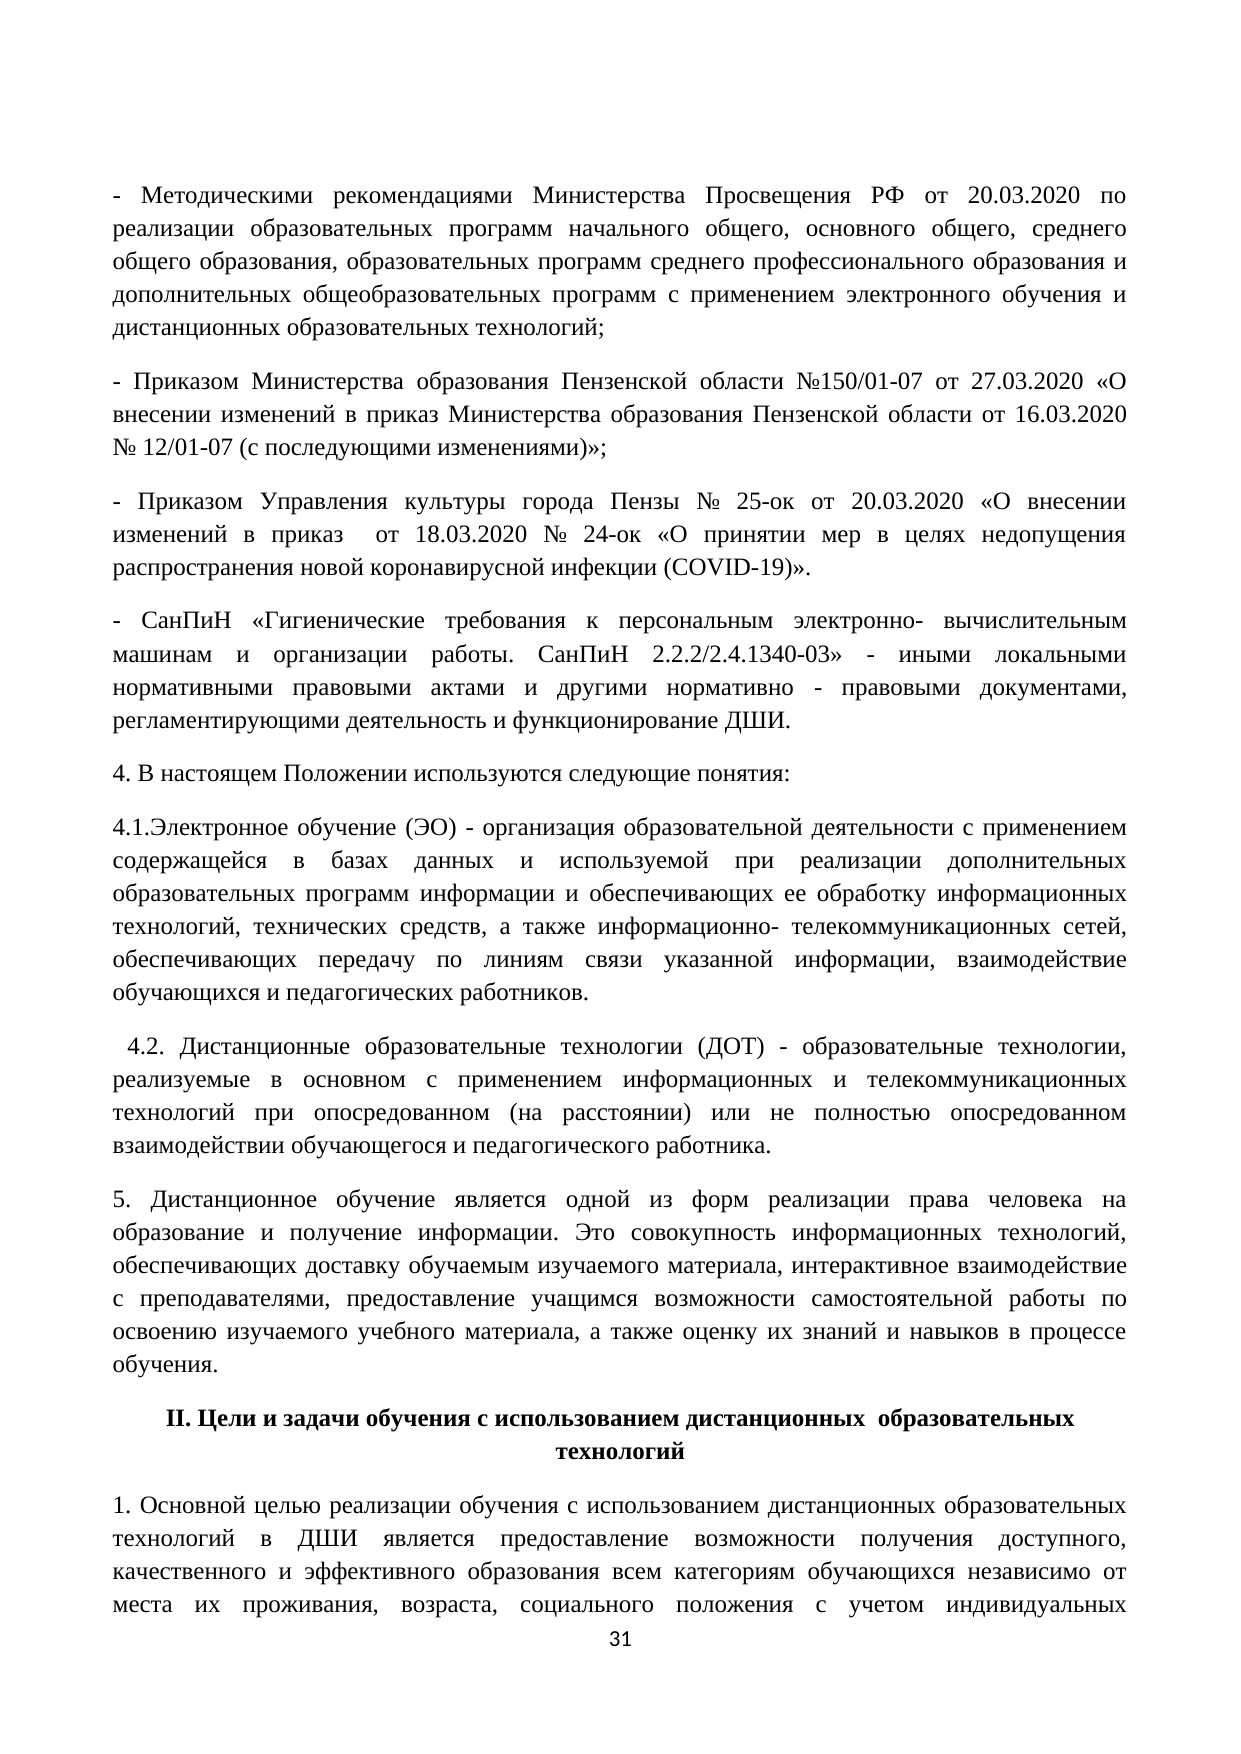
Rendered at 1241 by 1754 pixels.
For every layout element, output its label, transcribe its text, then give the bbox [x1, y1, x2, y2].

text - Методическими рекомендациями Министерства Просвещения РФ от 20.03.2020 по реализации образовательных программ начального общего, основного общего, среднего общего образования, образовательных программ среднего профессионального образования и дополнительных общеобразовательных программ с применением электронного обучения и дистанционных образовательных технологий; [112, 180, 1128, 341]
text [112, 1490, 1128, 1618]
text II. Цели и задачи обучения с использованием дистанционных образовательных технологий [112, 1403, 1128, 1465]
text 4.2. Дистанционные образовательные технологии (ДОТ) - образовательные технологии, реализуемые в основном с применением информационных и телекоммуникационных технологий при опосредованном (на расстоянии) или не полностью опосредованном взаимодействии обучающегося и педагогического работника. [112, 1031, 1128, 1159]
text - СанПиН «Гигиенические требования к персональным электронно- вычислительным машинам и организации работы. СанПиН 2.2.2/2.4.1340-03» - иными локальными нормативными правовыми актами и другими нормативно - правовыми документами, регламентирующими деятельность и функционирование ДШИ. [112, 606, 1128, 733]
text 4. В настоящем Положении используются следующие понятия: [112, 758, 1128, 787]
text 5. Дистанционное обучение является одной из форм реализации права человека на образование и получение информации. Это совокупность информационных технологий, обеспечивающих доставку обучаемым изучаемого материала, интерактивное взаимодействие с преподавателями, предоставление учащимся возможности самостоятельной работы по освоению изучаемого учебного материала, а также оценку их знаний и навыков в процессе обучения. [112, 1184, 1128, 1378]
text - Приказом Министерства образования Пензенской области №150/01-07 от 27.03.2020 «О внесении изменений в приказ Министерства образования Пензенской области от 16.03.2020 № 12/01-07 (с последующими изменениями)»; [112, 366, 1128, 461]
text - Приказом Управления культуры города Пензы № 25-ок от 20.03.2020 «О внесении изменений в приказ от 18.03.2020 № 24-ок «О принятии мер в целях недопущения распространения новой коронавирусной инфекции (COVID-19)». [112, 486, 1128, 581]
text 4.1.Электронное обучение (ЭО) - организация образовательной деятельности с применением содержащейся в базах данных и используемой при реализации дополнительных образовательных программ информации и обеспечивающих ее обработку информационных технологий, технических средств, а также информационно- телекоммуникационных сетей, обеспечивающих передачу по линиям связи указанной информации, взаимодействие обучающихся и педагогических работников. [112, 812, 1128, 1006]
